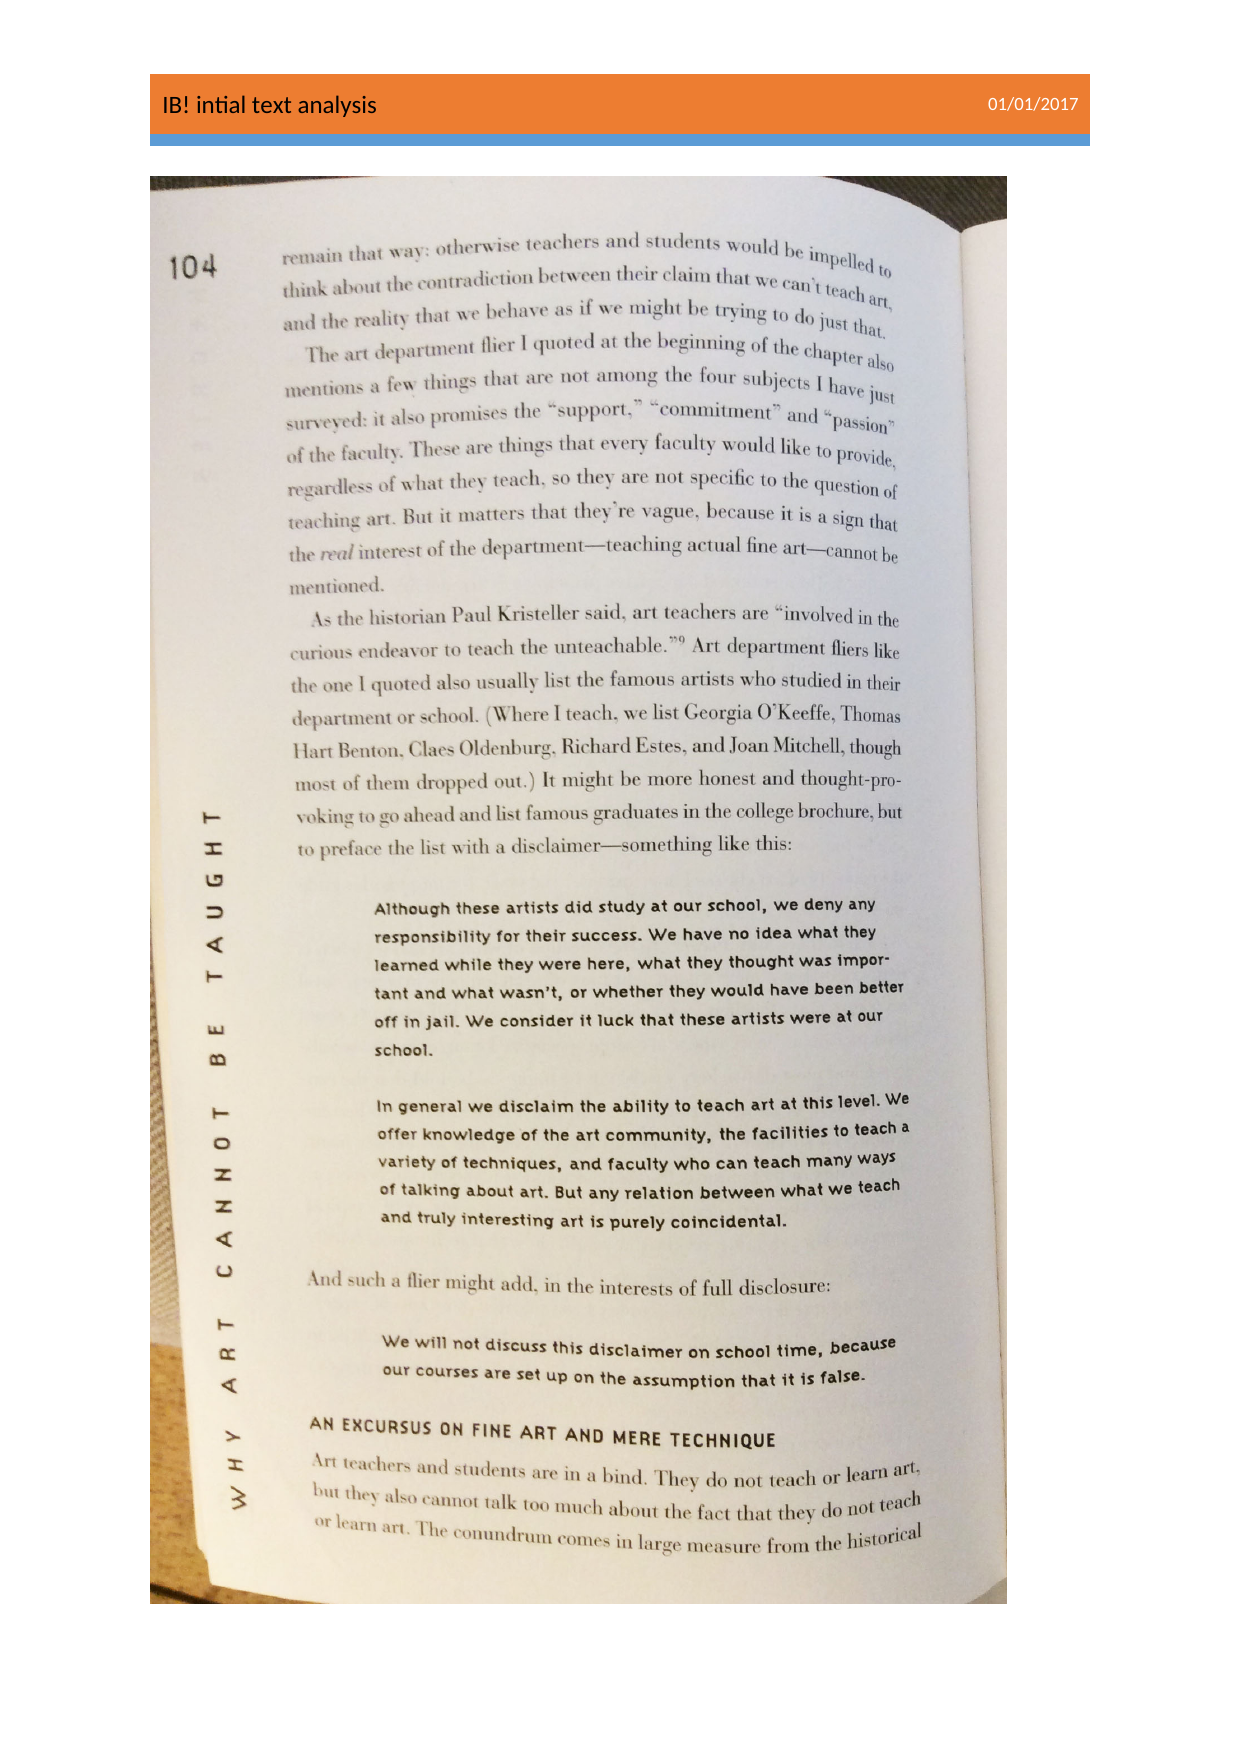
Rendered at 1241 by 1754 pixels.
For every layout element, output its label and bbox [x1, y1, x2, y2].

picture [150, 176, 1007, 1604]
